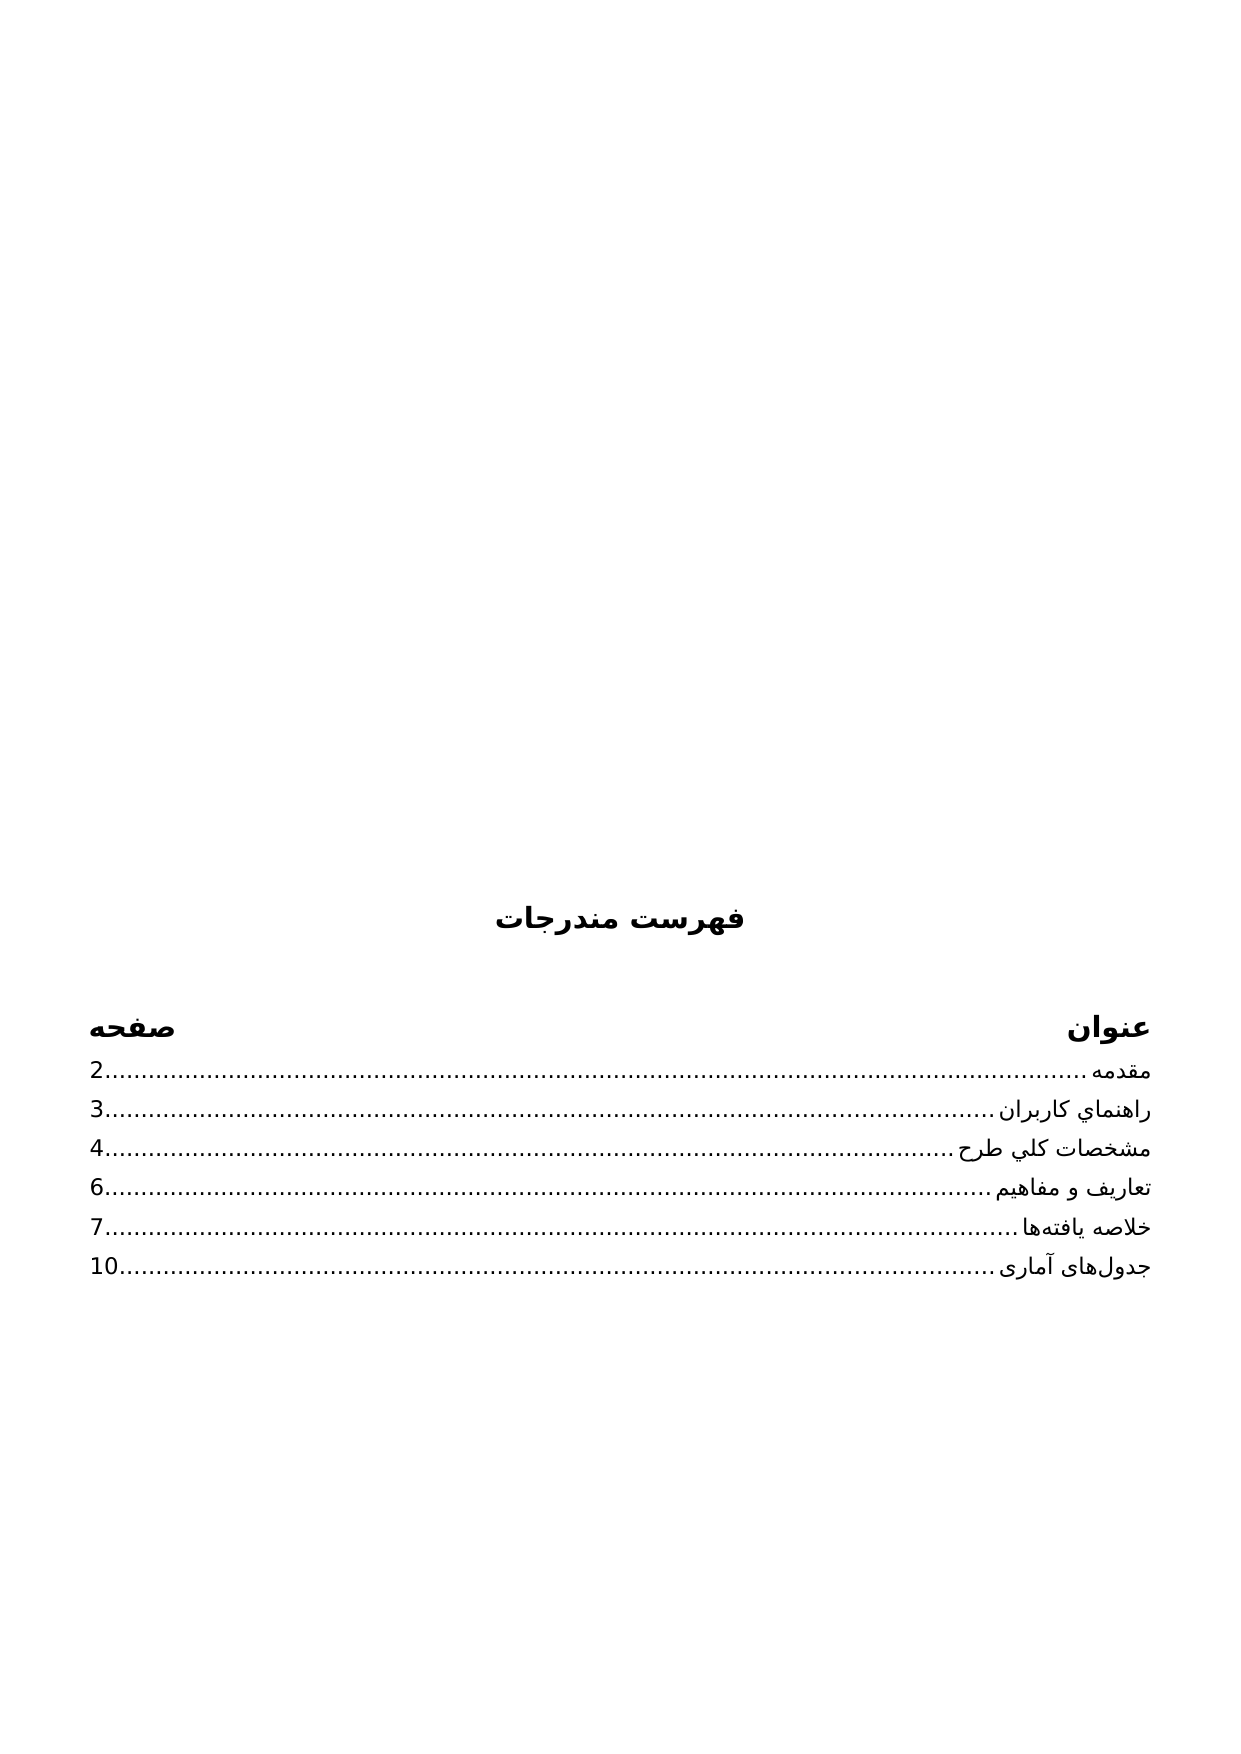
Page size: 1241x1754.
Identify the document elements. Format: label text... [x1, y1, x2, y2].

text تعاريف و مفاهيم 6 [89, 1174, 1152, 1201]
text مقدمه 2 [89, 1057, 1152, 1084]
subtitle فهرست مندرجات [89, 902, 1152, 936]
text خلاصه یافته‌ها 7 [89, 1214, 1152, 1240]
text مشخصات كلي طرح 4 [89, 1135, 1152, 1162]
text جدول‌های آماری 10 [89, 1253, 1152, 1279]
text راهنماي كاربران 3 [89, 1096, 1152, 1123]
text عنوان صفحه [89, 1011, 1152, 1044]
